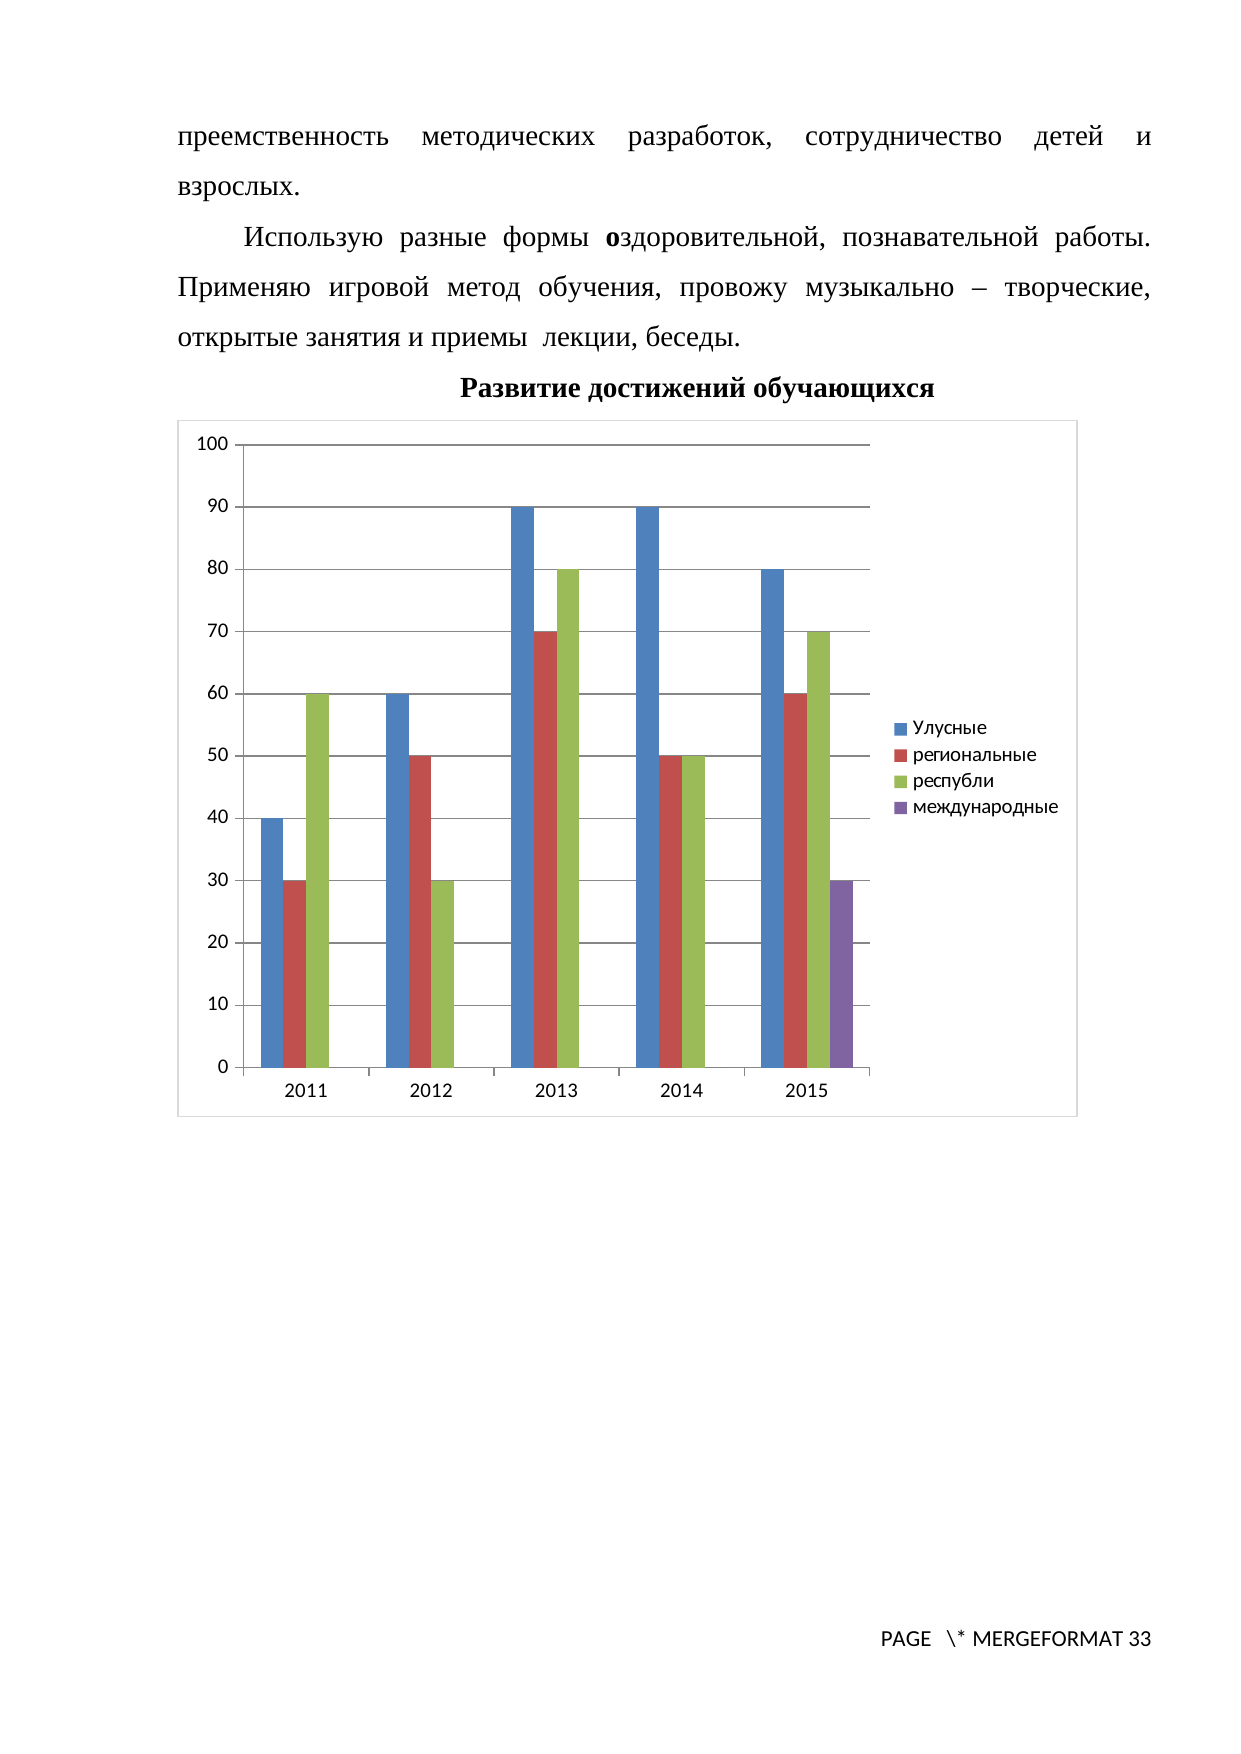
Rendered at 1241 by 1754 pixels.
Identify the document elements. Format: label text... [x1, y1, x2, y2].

text Использую разные формы оздоровительной, познавательной работы. Применяю игровой метод обучения, провожу музыкально – творческие, открытые занятия и приемы лекции, беседы. [177, 219, 1152, 353]
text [177, 118, 1152, 202]
text Развитие достижений обучающихся [177, 370, 1152, 403]
